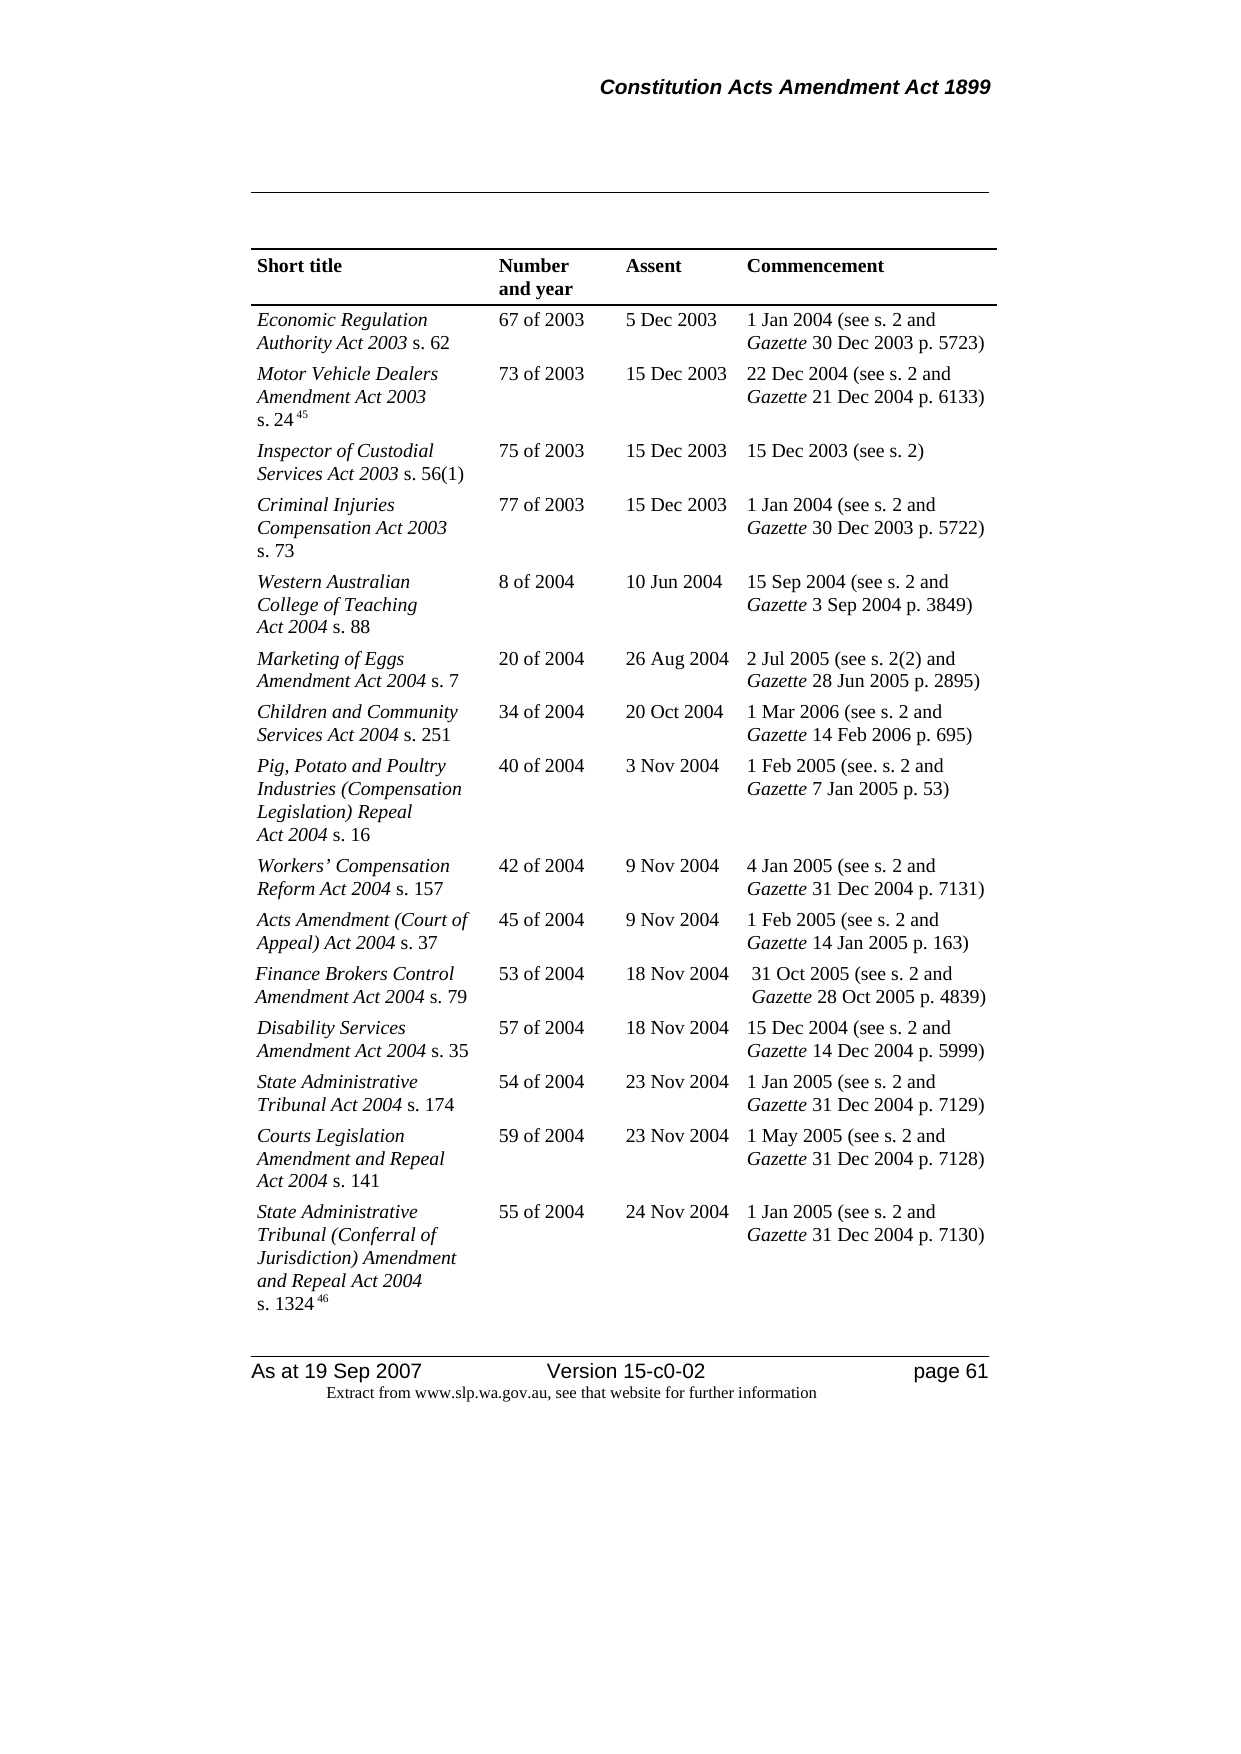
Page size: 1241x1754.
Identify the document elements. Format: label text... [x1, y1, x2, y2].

table_cell 73 of 2003 [493, 358, 620, 435]
table_cell 18 Nov 2004 [620, 1012, 741, 1066]
table_cell 1 Jan 2004 (see s. 2 and Gazette 30 Dec 2003 p. 5722) [741, 489, 997, 566]
table_cell 20 of 2004 [493, 642, 620, 696]
table_cell 67 of 2003 [493, 306, 620, 358]
table_header Commencement [741, 250, 997, 304]
table_cell 20 Oct 2004 [620, 696, 741, 750]
table_cell 57 of 2004 [493, 1012, 620, 1066]
table_cell 77 of 2003 [493, 489, 620, 566]
table_cell Courts Legislation Amendment and Repeal Act 2004 s. 141 [251, 1120, 493, 1196]
table_header Number and year [493, 250, 620, 304]
table_cell 15 Dec 2003 [620, 435, 741, 489]
table_cell 15 Dec 2004 (see s. 2 and Gazette 14 Dec 2004 p. 5999) [741, 1012, 995, 1066]
table_cell 15 Dec 2003 (see s. 2) [741, 435, 997, 489]
table_cell 40 of 2004 [493, 750, 620, 850]
table_cell 4 Jan 2005 (see s. 2 and Gazette 31 Dec 2004 p. 7131) [741, 850, 995, 904]
table_cell Inspector of Custodial Services Act 2003 s. 56(1) [251, 435, 493, 489]
table_cell Criminal Injuries Compensation Act 2003 s. 73 [251, 489, 493, 566]
table_cell 5 Dec 2003 [620, 306, 741, 358]
table_cell 31 Oct 2005 (see s. 2 and Gazette 28 Oct 2005 p. 4839) [741, 958, 995, 1012]
table_cell 18 Nov 2004 [620, 958, 741, 1012]
table_cell Western Australian College of Teaching Act 2004 s. 88 [251, 566, 493, 642]
table_cell 34 of 2004 [493, 696, 620, 750]
table_cell 15 Dec 2003 [620, 489, 741, 566]
table_cell 1 Feb 2005 (see s. 2 and Gazette 14 Jan 2005 p. 163) [741, 904, 995, 958]
table_cell 55 of 2004 [493, 1196, 620, 1319]
table_cell 23 Nov 2004 [620, 1120, 741, 1196]
table_cell 1 Feb 2005 (see. s. 2 and Gazette 7 Jan 2005 p. 53) [741, 750, 995, 850]
table_cell State Administrative Tribunal (Conferral of Jurisdiction) Amendment and Repeal Act 2004 s. 1324 46 [251, 1196, 493, 1319]
table_cell 42 of 2004 [493, 850, 620, 904]
table_cell Disability Services Amendment Act 2004 s. 35 [251, 1012, 493, 1066]
table_cell 1 May 2005 (see s. 2 and Gazette 31 Dec 2004 p. 7128) [741, 1120, 995, 1196]
table_cell 8 of 2004 [493, 566, 620, 642]
table_cell 22 Dec 2004 (see s. 2 and Gazette 21 Dec 2004 p. 6133) [741, 358, 997, 435]
table_cell 75 of 2003 [493, 435, 620, 489]
table_cell 23 Nov 2004 [620, 1066, 741, 1119]
table_cell State Administrative Tribunal Act 2004 s. 174 [251, 1066, 493, 1119]
table_cell Economic Regulation Authority Act 2003 s. 62 [251, 306, 493, 358]
table_cell 45 of 2004 [493, 904, 620, 958]
table_cell 59 of 2004 [493, 1120, 620, 1196]
table_cell 1 Jan 2004 (see s. 2 and Gazette 30 Dec 2003 p. 5723) [741, 306, 997, 358]
table_cell Motor Vehicle Dealers Amendment Act 2003 s. 24 45 [251, 358, 493, 435]
table_cell 1 Jan 2005 (see s. 2 and Gazette 31 Dec 2004 p. 7129) [741, 1066, 995, 1119]
table_cell 9 Nov 2004 [620, 904, 741, 958]
table_cell 26 Aug 2004 [620, 642, 741, 696]
table_cell 1 Mar 2006 (see s. 2 and Gazette 14 Feb 2006 p. 695) [741, 696, 995, 750]
table_cell Marketing of Eggs Amendment Act 2004 s. 7 [251, 642, 493, 696]
table_cell 1 Jan 2005 (see s. 2 and Gazette 31 Dec 2004 p. 7130) [741, 1196, 995, 1319]
table_cell 3 Nov 2004 [620, 750, 741, 850]
table_cell 53 of 2004 [493, 958, 620, 1012]
table_cell 24 Nov 2004 [620, 1196, 741, 1319]
table_cell Children and Community Services Act 2004 s. 251 [251, 696, 493, 750]
table_cell 9 Nov 2004 [620, 850, 741, 904]
table_cell Finance Brokers Control Amendment Act 2004 s. 79 [248, 958, 493, 1012]
table_cell 10 Jun 2004 [620, 566, 741, 642]
table_cell 15 Sep 2004 (see s. 2 and Gazette 3 Sep 2004 p. 3849) [741, 566, 997, 642]
table_cell 54 of 2004 [493, 1066, 620, 1119]
table_header Short title [251, 250, 493, 304]
table_cell 2 Jul 2005 (see s. 2(2) and Gazette 28 Jun 2005 p. 2895) [741, 642, 995, 696]
table_cell Acts Amendment (Court of Appeal) Act 2004 s. 37 [251, 904, 493, 958]
table_header Assent [620, 250, 741, 304]
table_cell Workers’ Compensation Reform Act 2004 s. 157 [251, 850, 493, 904]
table_cell Pig, Potato and Poultry Industries (Compensation Legislation) Repeal Act 2004 s. 16 [251, 750, 493, 850]
table_cell 15 Dec 2003 [620, 358, 741, 435]
